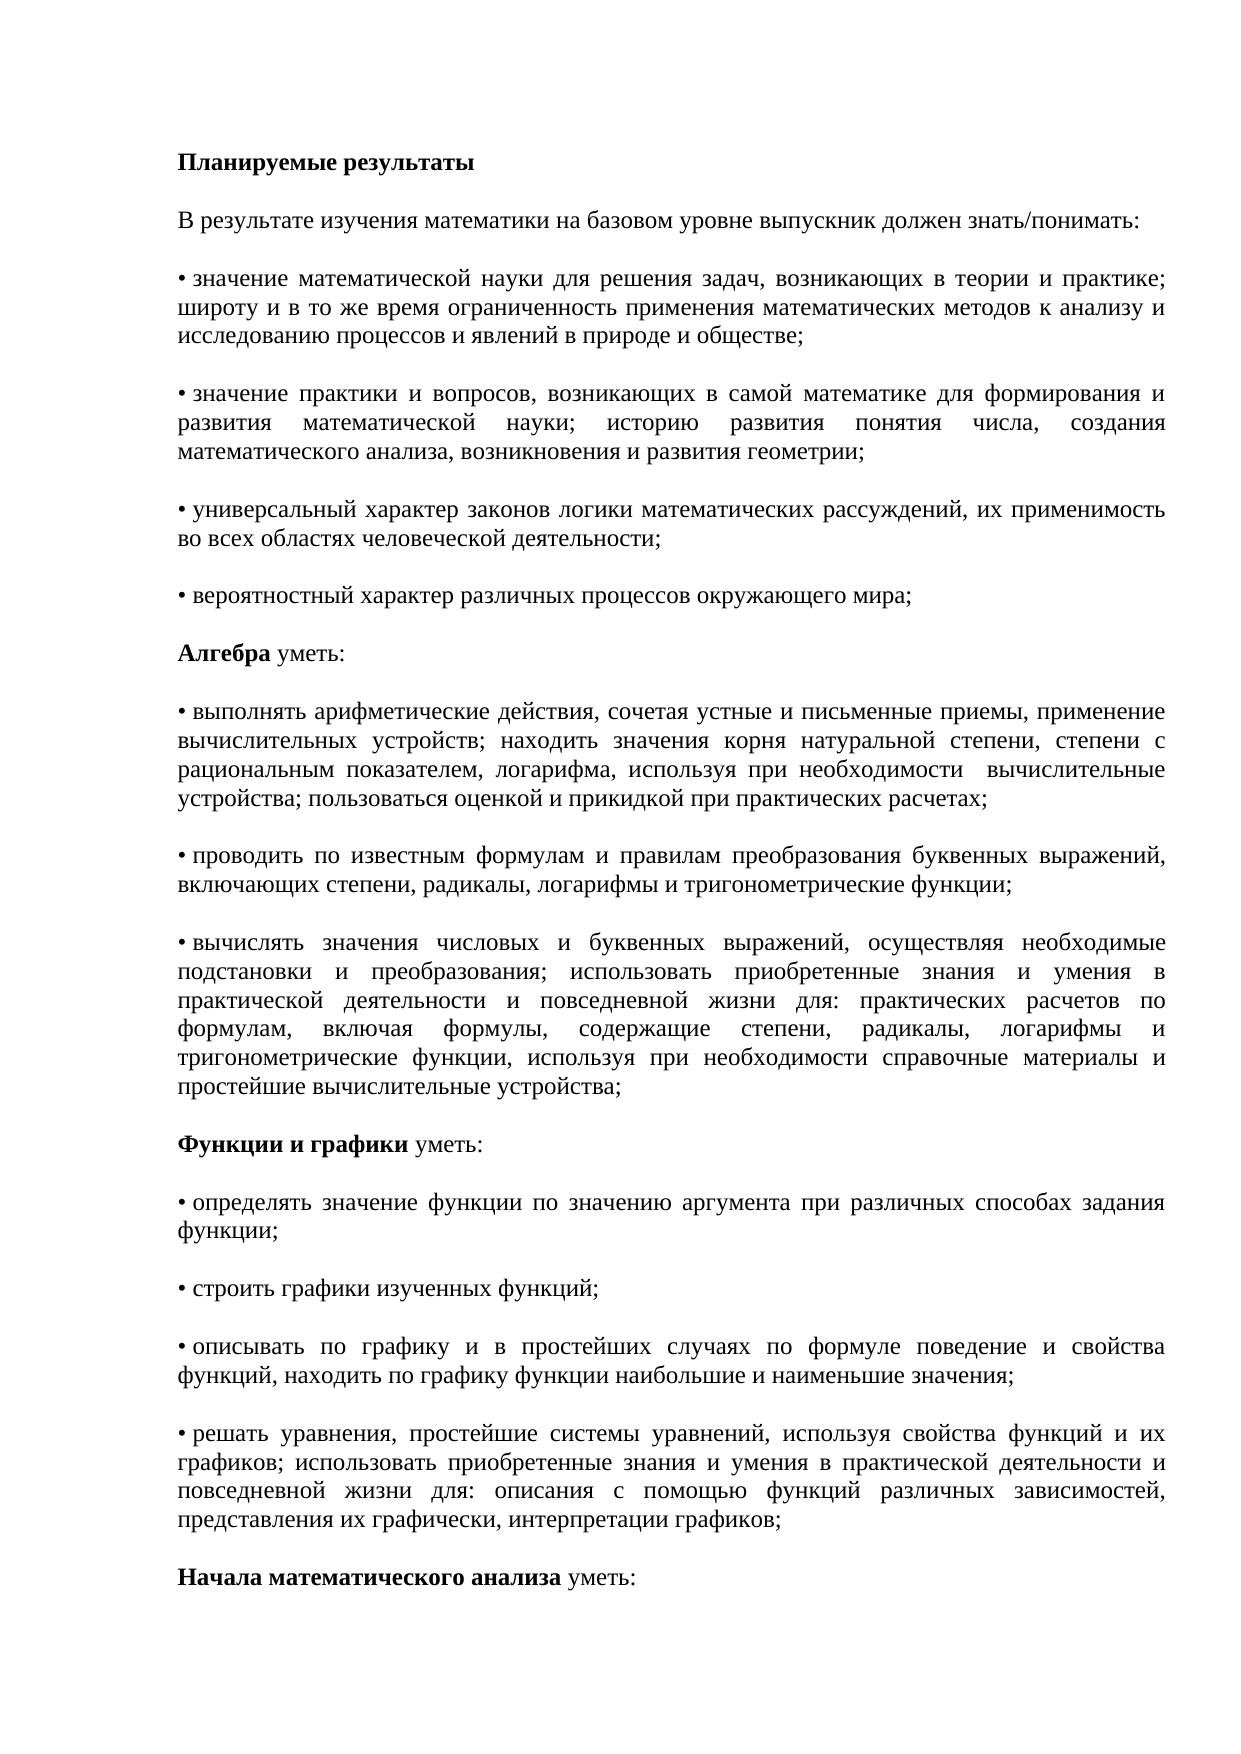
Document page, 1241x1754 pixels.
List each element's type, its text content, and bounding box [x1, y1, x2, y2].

text Планируемые результаты [177, 147, 1167, 176]
text • проводить по известным формулам и правилам преобразования буквенных выражений, включающих степени, радикалы, логарифмы и тригонометрические функции; [177, 841, 1167, 898]
text • значение практики и вопросов, возникающих в самой математике для формирования и развития математической науки; историю развития понятия числа, создания математического анализа, возникновения и развития геометрии; [177, 378, 1167, 465]
text • определять значение функции по значению аргумента при различных способах задания функции; [177, 1187, 1167, 1244]
text • универсальный характер законов логики математических рассуждений, их применимость во всех областях человеческой деятельности; [177, 494, 1167, 551]
text Алгебра уметь: [177, 638, 1167, 667]
text Функции и графики уметь: [177, 1129, 1167, 1158]
text • значение математической науки для решения задач, возникающих в теории и практике; широту и в то же время ограниченность применения математических методов к анализу и исследованию процессов и явлений в природе и обществе; [177, 263, 1167, 349]
text В результате изучения математики на базовом уровне выпускник должен знать/понимать: [177, 205, 1167, 234]
text Начала математического анализа уметь: [177, 1562, 1167, 1591]
text • выполнять арифметические действия, сочетая устные и письменные приемы, применение вычислительных устройств; находить значения корня натуральной степени, степени с рациональным показателем, логарифма, используя при необходимости вычислительные устройства; пользоваться оценкой и прикидкой при практических расчетах; [177, 696, 1167, 811]
text • вычислять значения числовых и буквенных выражений, осуществляя необходимые подстановки и преобразования; использовать приобретенные знания и умения в практической деятельности и повседневной жизни для: практических расчетов по формулам, включая формулы, содержащие степени, радикалы, логарифмы и тригонометрические функции, используя при необходимости справочные материалы и простейшие вычислительные устройства; [177, 927, 1167, 1100]
text • вероятностный характер различных процессов окружающего мира; [177, 581, 1167, 609]
text • решать уравнения, простейшие системы уравнений, используя свойства функций и их графиков; использовать приобретенные знания и умения в практической деятельности и повседневной жизни для: описания с помощью функций различных зависимостей, представления их графически, интерпретации графиков; [177, 1418, 1167, 1533]
text • описывать по графику и в простейших случаях по формуле поведение и свойства функций, находить по графику функции наибольшие и наименьшие значения; [177, 1331, 1167, 1389]
text • строить графики изученных функций; [177, 1273, 1167, 1302]
